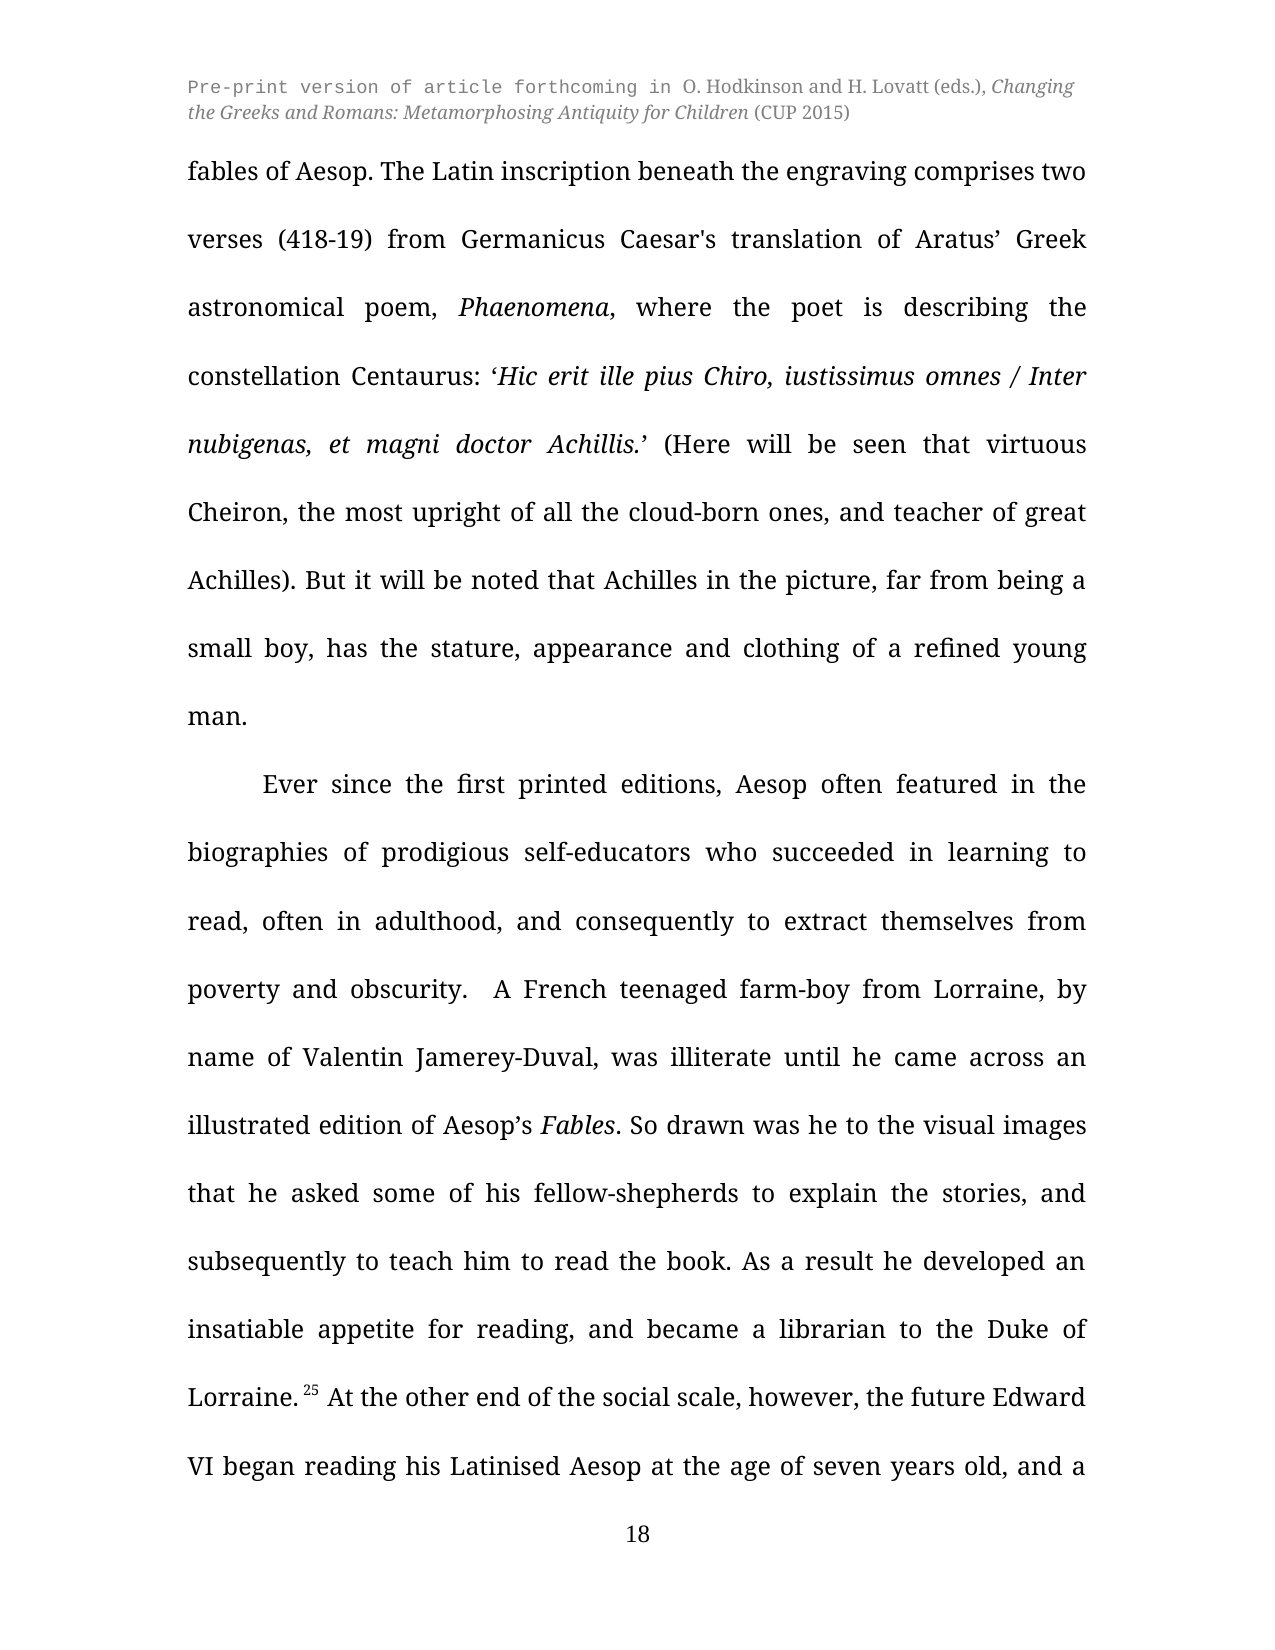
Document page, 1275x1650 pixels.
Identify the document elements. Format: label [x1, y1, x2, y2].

text [187, 154, 1087, 733]
text [187, 767, 1087, 1482]
